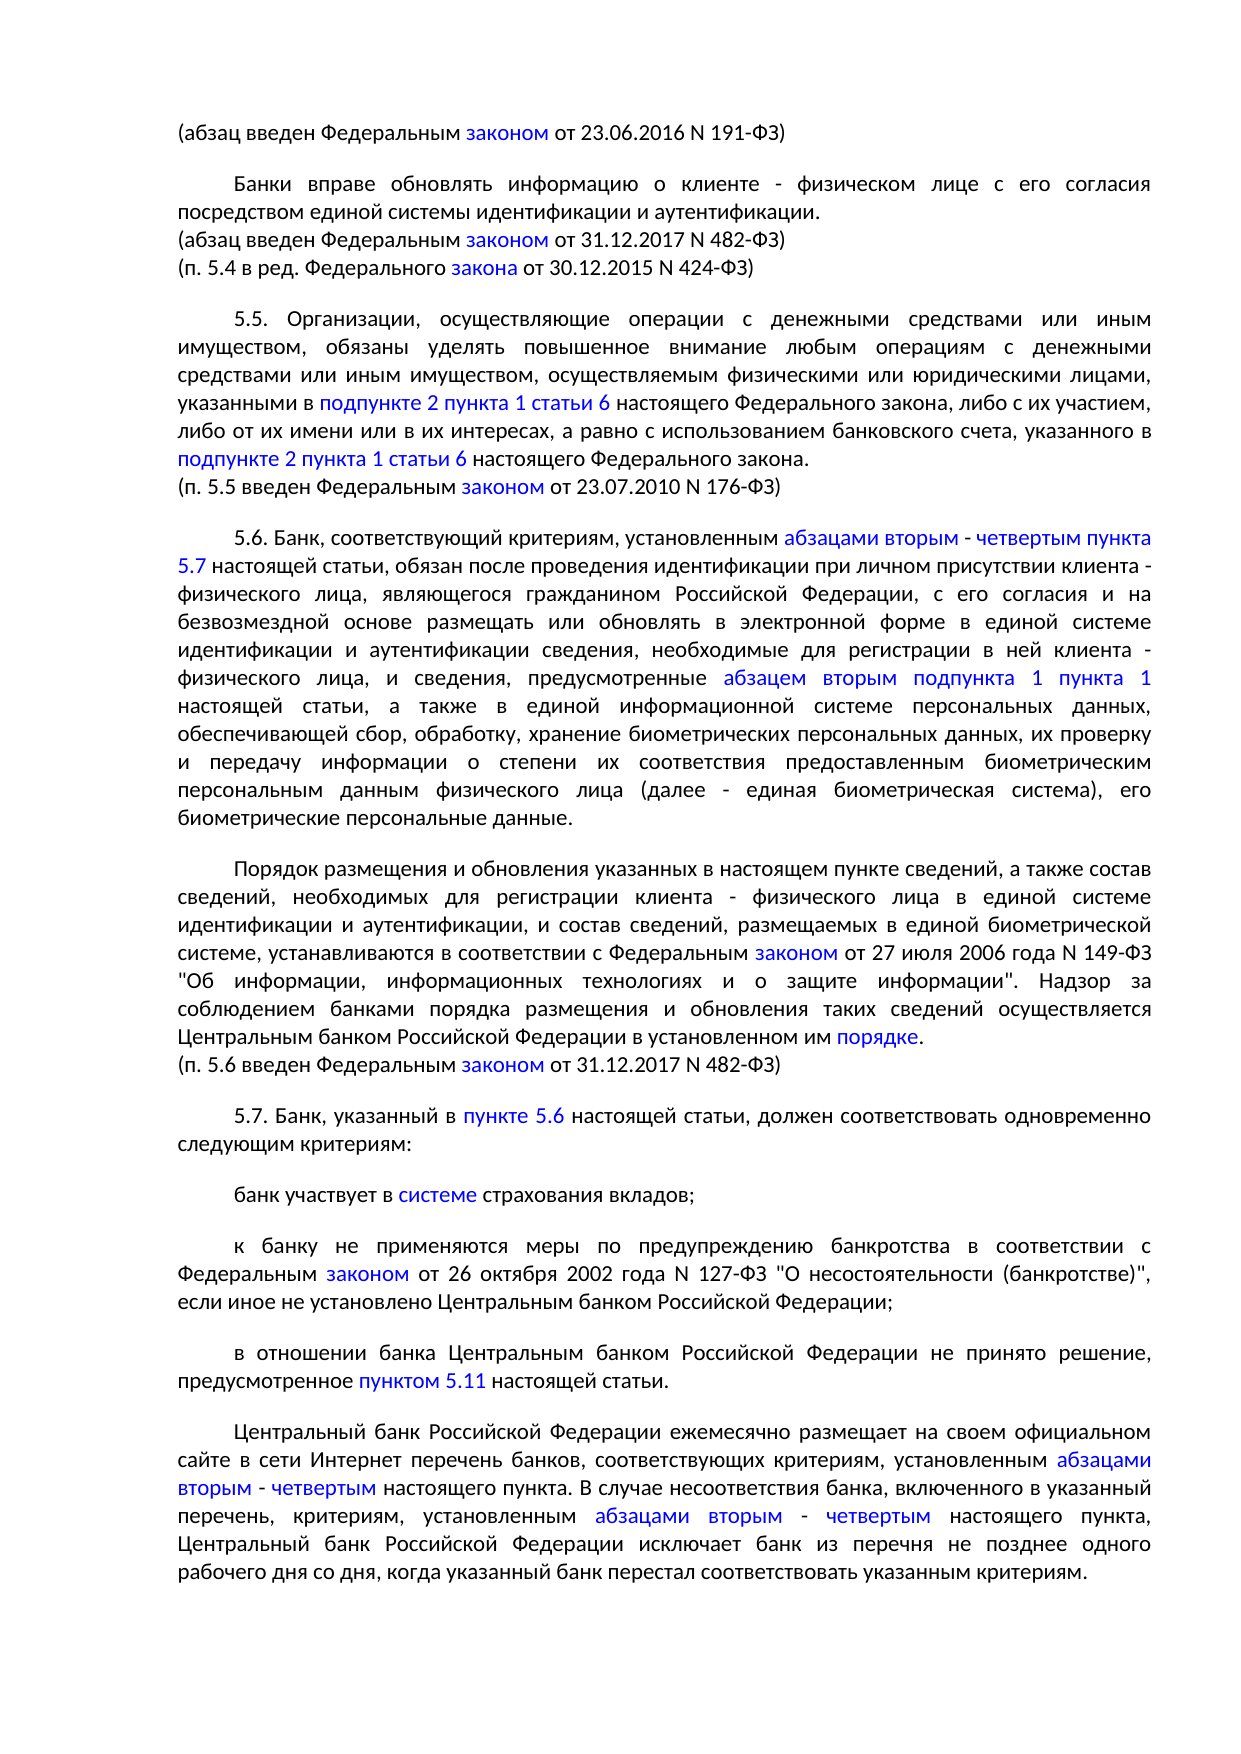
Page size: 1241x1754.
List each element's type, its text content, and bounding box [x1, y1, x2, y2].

text (абзац введен Федеральным законом от 23.06.2016 N 191-ФЗ) [177, 118, 1152, 146]
text (п. 5.4 в ред. Федерального закона от 30.12.2015 N 424-ФЗ) [177, 253, 1152, 281]
text Банки вправе обновлять информацию о клиенте - физическом лице с его согласия посредством единой системы идентификации и аутентификации. [177, 169, 1152, 225]
text (п. 5.5 введен Федеральным законом от 23.07.2010 N 176-ФЗ) [177, 472, 1152, 500]
text Порядок размещения и обновления указанных в настоящем пункте сведений, а также состав сведений, необходимых для регистрации клиента - физического лица в единой системе идентификации и аутентификации, и состав сведений, размещаемых в единой биометрической системе, устанавливаются в соответствии с Федеральным законом от 27 июля 2006 года N 149-ФЗ "Об информации, информационных технологиях и о защите информации". Надзор за соблюдением банками порядка размещения и обновления таких сведений осуществляется Центральным банком Российской Федерации в установленном им порядке. [177, 854, 1152, 1050]
text банк участвует в системе страхования вкладов; [177, 1180, 1152, 1208]
text (абзац введен Федеральным законом от 31.12.2017 N 482-ФЗ) [177, 225, 1152, 253]
text 5.6. Банк, соответствующий критериям, установленным абзацами вторым - четвертым пункта 5.7 настоящей статьи, обязан после проведения идентификации при личном присутствии клиента - физического лица, являющегося гражданином Российской Федерации, с его согласия и на безвозмездной основе размещать или обновлять в электронной форме в единой системе идентификации и аутентификации сведения, необходимые для регистрации в ней клиента - физического лица, и сведения, предусмотренные абзацем вторым подпункта 1 пункта 1 настоящей статьи, а также в единой информационной системе персональных данных, обеспечивающей сбор, обработку, хранение биометрических персональных данных, их проверку и передачу информации о степени их соответствия предоставленным биометрическим персональным данным физического лица (далее - единая биометрическая система), его биометрические персональные данные. [177, 523, 1152, 831]
text (п. 5.6 введен Федеральным законом от 31.12.2017 N 482-ФЗ) [177, 1050, 1152, 1078]
text 5.5. Организации, осуществляющие операции с денежными средствами или иным имуществом, обязаны уделять повышенное внимание любым операциям с денежными средствами или иным имуществом, осуществляемым физическими или юридическими лицами, указанными в подпункте 2 пункта 1 статьи 6 настоящего Федерального закона, либо с их участием, либо от их имени или в их интересах, а равно с использованием банковского счета, указанного в подпункте 2 пункта 1 статьи 6 настоящего Федерального закона. [177, 304, 1152, 472]
text Центральный банк Российской Федерации ежемесячно размещает на своем официальном сайте в сети Интернет перечень банков, соответствующих критериям, установленным абзацами вторым - четвертым настоящего пункта. В случае несоответствия банка, включенного в указанный перечень, критериям, установленным абзацами вторым - четвертым настоящего пункта, Центральный банк Российской Федерации исключает банк из перечня не позднее одного рабочего дня со дня, когда указанный банк перестал соответствовать указанным критериям. [177, 1417, 1152, 1585]
text в отношении банка Центральным банком Российской Федерации не принято решение, предусмотренное пунктом 5.11 настоящей статьи. [177, 1338, 1152, 1394]
text 5.7. Банк, указанный в пункте 5.6 настоящей статьи, должен соответствовать одновременно следующим критериям: [177, 1101, 1152, 1157]
text к банку не применяются меры по предупреждению банкротства в соответствии с Федеральным законом от 26 октября 2002 года N 127-ФЗ "О несостоятельности (банкротстве)", если иное не установлено Центральным банком Российской Федерации; [177, 1231, 1152, 1315]
